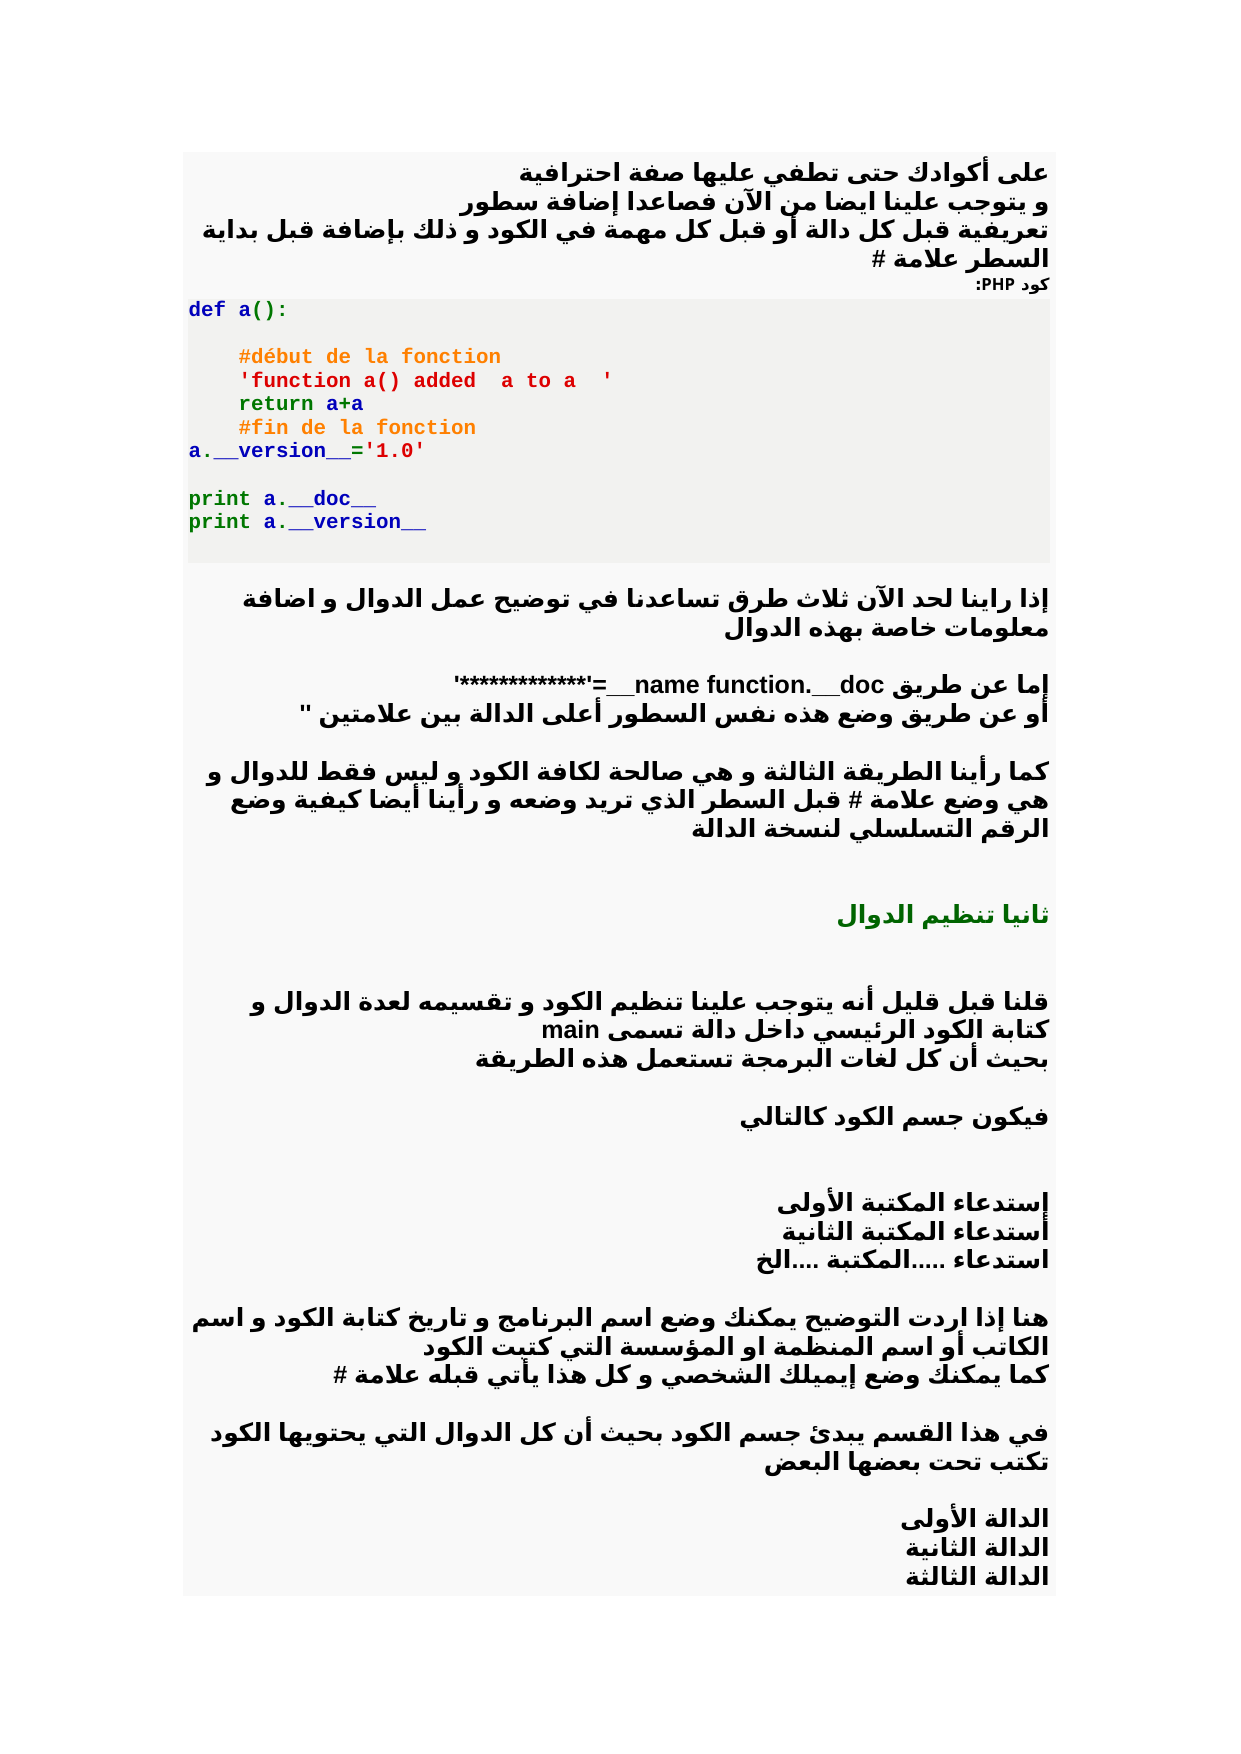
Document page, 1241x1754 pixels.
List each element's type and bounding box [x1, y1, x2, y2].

table_cell [183, 152, 1056, 1596]
